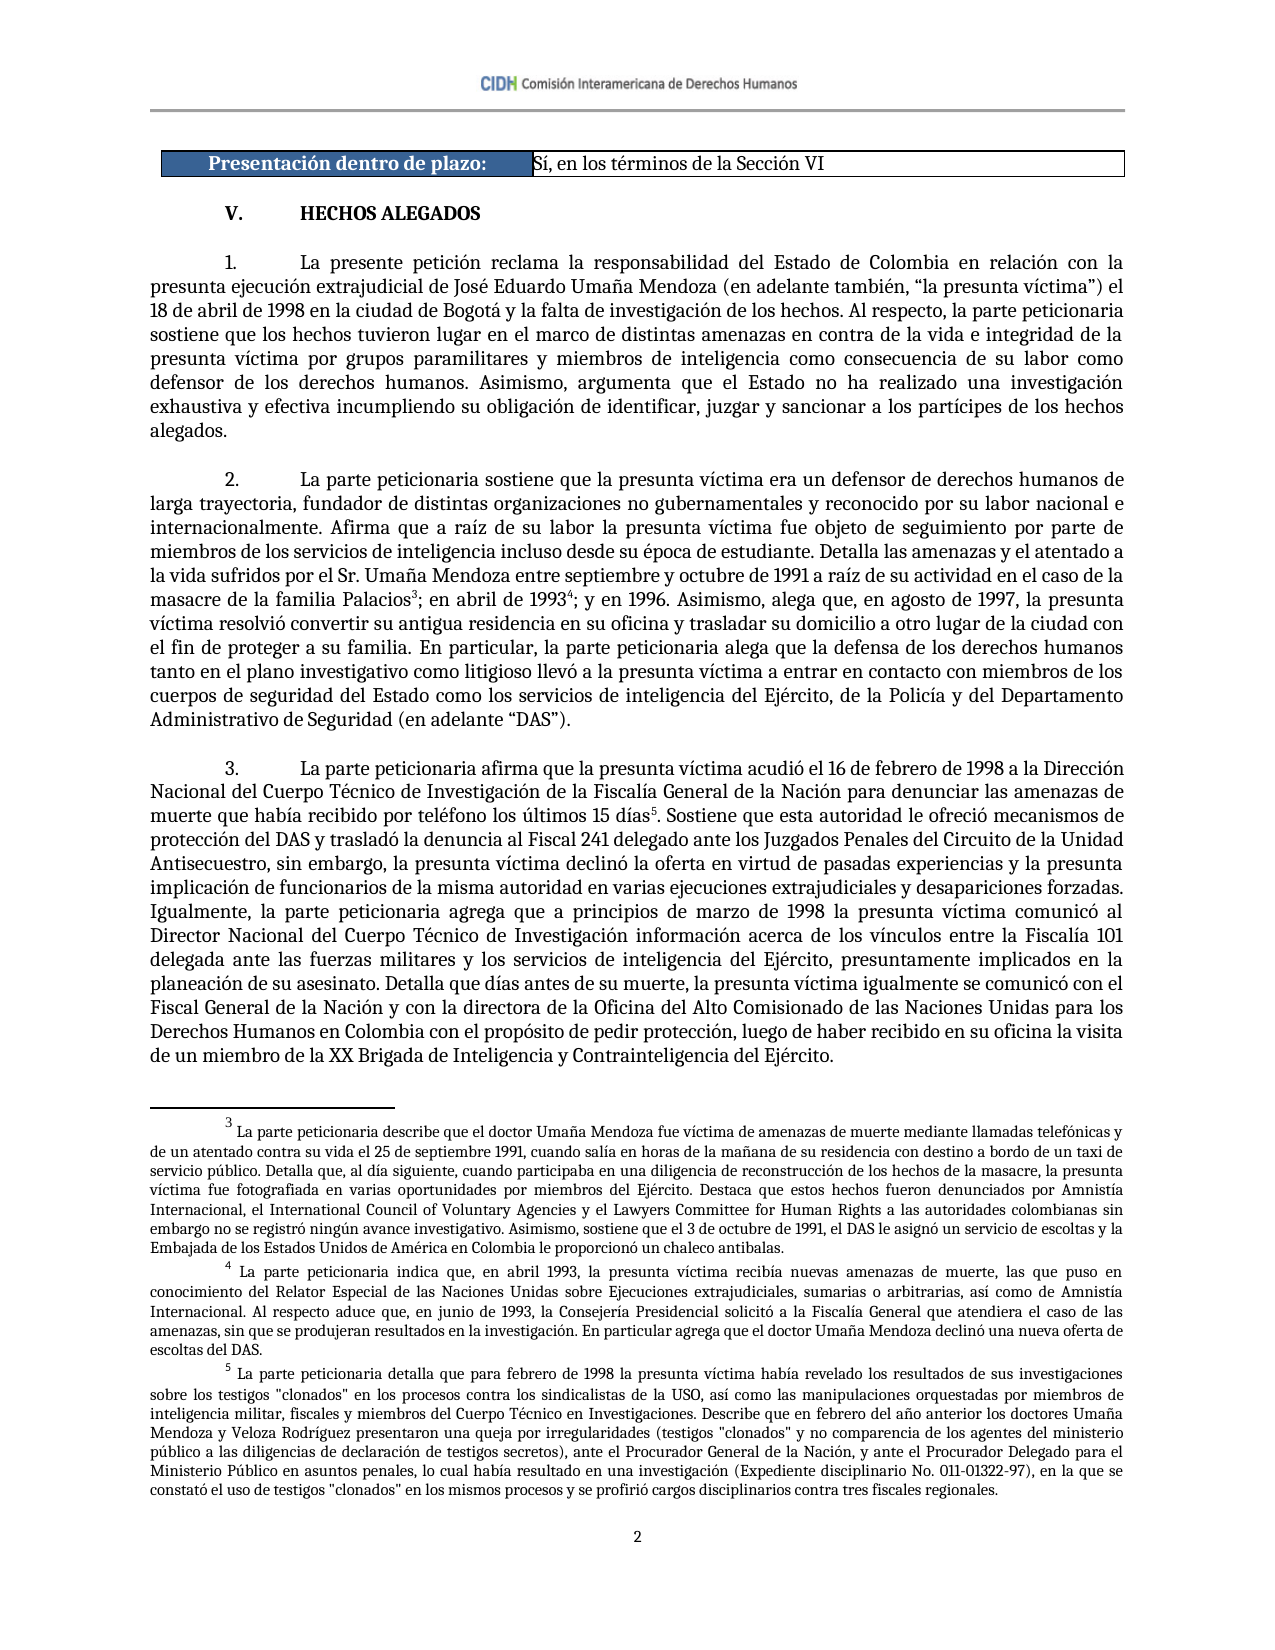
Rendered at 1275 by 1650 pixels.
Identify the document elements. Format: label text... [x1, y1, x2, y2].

table_cell Presentación dentro de plazo: [162, 152, 532, 176]
picture [475, 75, 800, 93]
list La parte peticionaria sostiene que la presunta víctima era un defensor de derechos humanos de larga trayectoria, fundador de distintas organizaciones no gubernamentales y reconocido por su labor nacional e internacionalmente. Afirma que a raíz de su labor la presunta víctima fue objeto de seguimiento por parte de miembros de los servicios de inteligencia incluso desde su época de estudiante. Detalla las amenazas y el atentado a la vida sufridos por el Sr. Umaña Mendoza entre septiembre y octubre de 1991 a raíz de su actividad en el caso de la masacre de la familia Palacios; en abril de 1993; y en 1996. Asimismo, alega que, en agosto de 1997, la presunta víctima resolvió convertir su antigua residencia en su oficina y trasladar su domicilio a otro lugar de la ciudad con el fin de proteger a su familia. En particular, la parte peticionaria alega que la defensa de los derechos humanos tanto en el plano investigativo como litigioso llevó a la presunta víctima a entrar en contacto con miembros de los cuerpos de seguridad del Estado como los servicios de inteligencia del Ejército, de la Policía y del Departamento Administrativo de Seguridad (en adelante “DAS”). [150, 468, 1125, 731]
list La presente petición reclama la responsabilidad del Estado de Colombia en relación con la presunta ejecución extrajudicial de José Eduardo Umaña Mendoza (en adelante también, “la presunta víctima”) el 18 de abril de 1998 en la ciudad de Bogotá y la falta de investigación de los hechos. Al respecto, la parte peticionaria sostiene que los hechos tuvieron lugar en el marco de distintas amenazas en contra de la vida e integridad de la presunta víctima por grupos paramilitares y miembros de inteligencia como consecuencia de su labor como defensor de los derechos humanos. Asimismo, argumenta que el Estado no ha realizado una investigación exhaustiva y efectiva incumpliendo su obligación de identificar, juzgar y sancionar a los partícipes de los hechos alegados. [150, 251, 1125, 443]
list La parte peticionaria afirma que la presunta víctima acudió el 16 de febrero de 1998 a la Dirección Nacional del Cuerpo Técnico de Investigación de la Fiscalía General de la Nación para denunciar las amenazas de muerte que había recibido por teléfono los últimos 15 días. Sostiene que esta autoridad le ofreció mecanismos de protección del DAS y trasladó la denuncia al Fiscal 241 delegado ante los Juzgados Penales del Circuito de la Unidad Antisecuestro, sin embargo, la presunta víctima declinó la oferta en virtud de pasadas experiencias y la presunta implicación de funcionarios de la misma autoridad en varias ejecuciones extrajudiciales y desapariciones forzadas. Igualmente, la parte peticionaria agrega que a principios de marzo de 1998 la presunta víctima comunicó al Director Nacional del Cuerpo Técnico de Investigación información acerca de los vínculos entre la Fiscalía 101 delegada ante las fuerzas militares y los servicios de inteligencia del Ejército, presuntamente implicados en la planeación de su asesinato. Detalla que días antes de su muerte, la presunta víctima igualmente se comunicó con el Fiscal General de la Nación y con la directora de la Oficina del Alto Comisionado de las Naciones Unidas para los Derechos Humanos en Colombia con el propósito de pedir protección, luego de haber recibido en su oficina la visita de un miembro de la XX Brigada de Inteligencia y Contrainteligencia del Ejército. [150, 756, 1125, 1068]
text V. HECHOS ALEGADOS [150, 202, 1125, 226]
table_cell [534, 152, 1124, 176]
